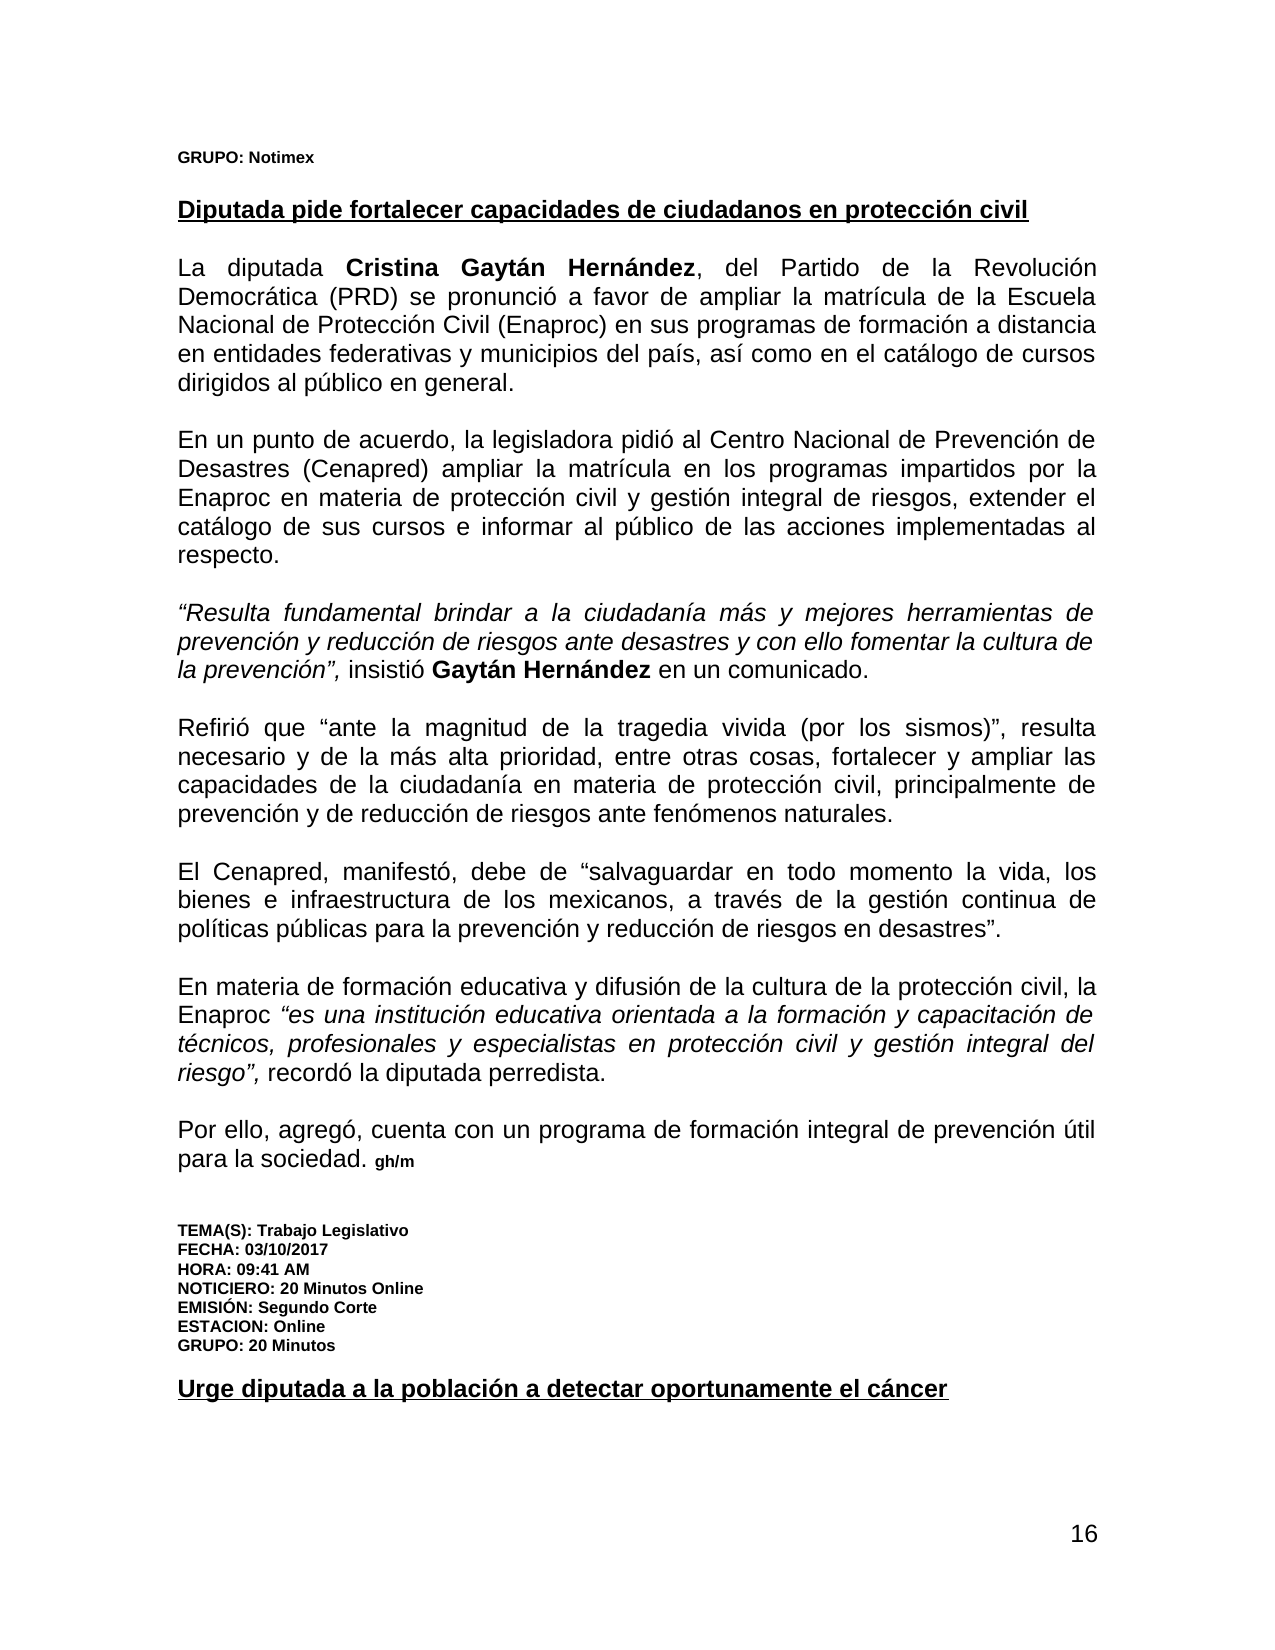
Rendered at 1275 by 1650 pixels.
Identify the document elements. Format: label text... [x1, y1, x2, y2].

text El Cenapred, manifestó, debe de “salvaguardar en todo momento la vida, los bienes e infraestructura de los mexicanos, a través de la gestión continua de políticas públicas para la prevención y reducción de riesgos en desastres”. [177, 857, 1098, 943]
text Diputada pide fortalecer capacidades de ciudadanos en protección civil [177, 196, 1098, 224]
text GRUPO: 20 Minutos [177, 1336, 1098, 1355]
text “Resulta fundamental brindar a la ciudadanía más y mejores herramientas de prevención y reducción de riesgos ante desastres y con ello fomentar la cultura de la prevención”, insistió Gaytán Hernández en un comunicado. [177, 598, 1098, 684]
text Por ello, agregó, cuenta con un programa de formación integral de prevención útil para la sociedad. gh/m [177, 1116, 1098, 1173]
text GRUPO: Notimex [177, 148, 1098, 167]
text Refirió que “ante la magnitud de la tragedia vivida (por los sismos)”, resulta necesario y de la más alta prioridad, entre otras cosas, fortalecer y ampliar las capacidades de la ciudadanía en materia de protección civil, principalmente de prevención y de reducción de riesgos ante fenómenos naturales. [177, 713, 1098, 828]
text La diputada Cristina Gaytán Hernández, del Partido de la Revolución Democrática (PRD) se pronunció a favor de ampliar la matrícula de la Escuela Nacional de Protección Civil (Enaproc) en sus programas de formación a distancia en entidades federativas y municipios del país, así como en el catálogo de cursos dirigidos al público en general. [177, 253, 1098, 397]
text TEMA(S): Trabajo Legislativo [177, 1221, 1098, 1240]
text Urge diputada a la población a detectar oportunamente el cáncer [177, 1374, 1098, 1403]
text NOTICIERO: 20 Minutos Online [177, 1278, 1098, 1298]
text ESTACION: Online [177, 1317, 1098, 1336]
text EMISIÓN: Segundo Corte [177, 1298, 1098, 1317]
text En materia de formación educativa y difusión de la cultura de la protección civil, la Enaproc “es una institución educativa orientada a la formación y capacitación de técnicos, profesionales y especialistas en protección civil y gestión integral del riesgo”, recordó la diputada perredista. [177, 972, 1098, 1087]
text En un punto de acuerdo, la legisladora pidió al Centro Nacional de Prevención de Desastres (Cenapred) ampliar la matrícula en los programas impartidos por la Enaproc en materia de protección civil y gestión integral de riesgos, extender el catálogo de sus cursos e informar al público de las acciones implementadas al respecto. [177, 426, 1098, 569]
text HORA: 09:41 AM [177, 1259, 1098, 1278]
text FECHA: 03/10/2017 [177, 1240, 1098, 1259]
